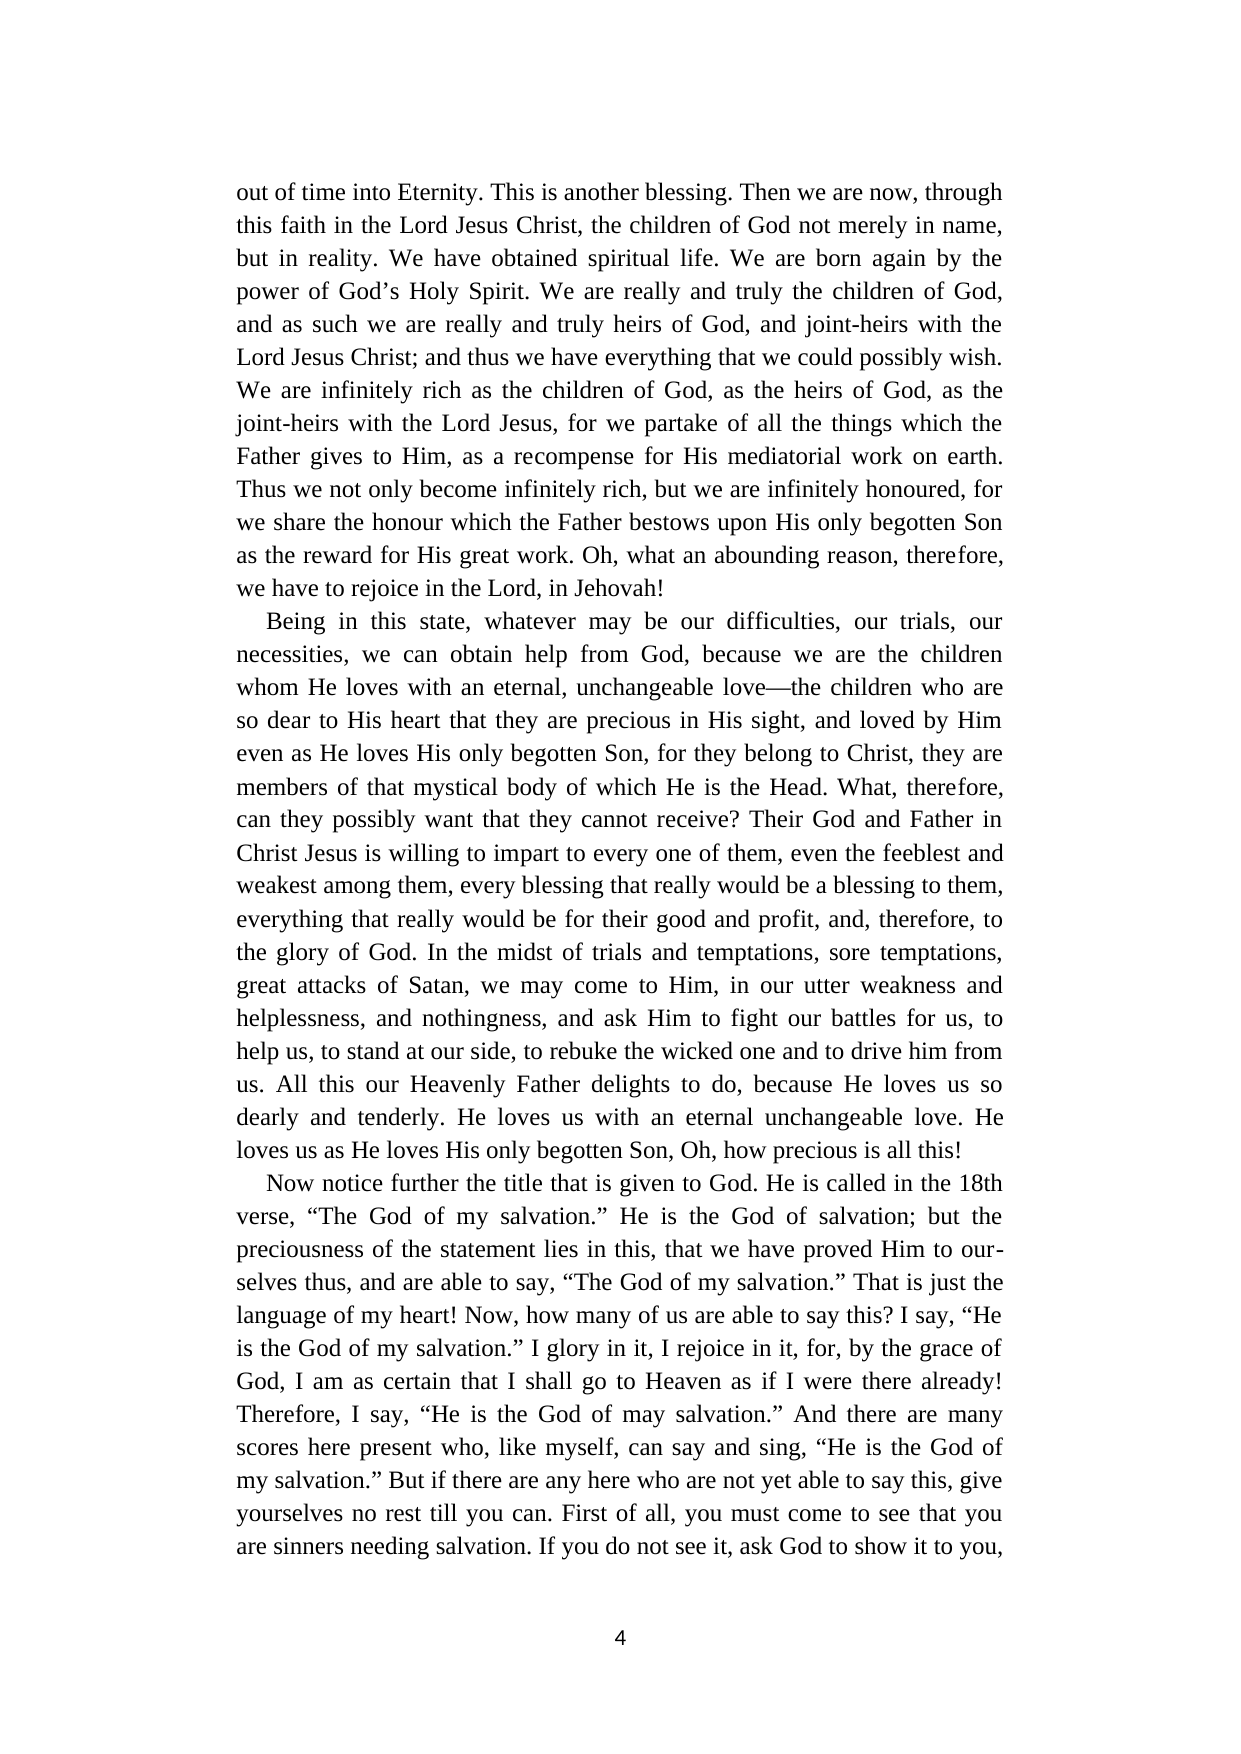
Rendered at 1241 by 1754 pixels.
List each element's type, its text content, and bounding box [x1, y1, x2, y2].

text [236, 177, 1004, 602]
text Being in this state, whatever may be our difficulties, our trials, our necessities, we can obtain help from God, because we are the children whom He loves with an eternal, unchangeable love—the children who are so dear to His heart that they are precious in His sight, and loved by Him even as He loves His only begotten Son, for they belong to Christ, they are members of that mystical body of which He is the Head. What, therefore, can they possibly want that they cannot receive? Their God and Father in Christ Jesus is willing to impart to every one of them, even the feeblest and weakest among them, every blessing that really would be a blessing to them, everything that really would be for their good and profit, and, therefore, to the glory of God. In the midst of trials and temptations, sore temptations, great attacks of Satan, we may come to Him, in our utter weakness and helplessness, and nothingness, and ask Him to fight our battles for us, to help us, to stand at our side, to rebuke the wicked one and to drive him from us. All this our Heavenly Father delights to do, because He loves us so dearly and tenderly. He loves us with an eternal unchangeable love. He loves us as He loves His only begotten Son, Oh, how precious is all this! [236, 606, 1004, 1163]
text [236, 1168, 1004, 1560]
